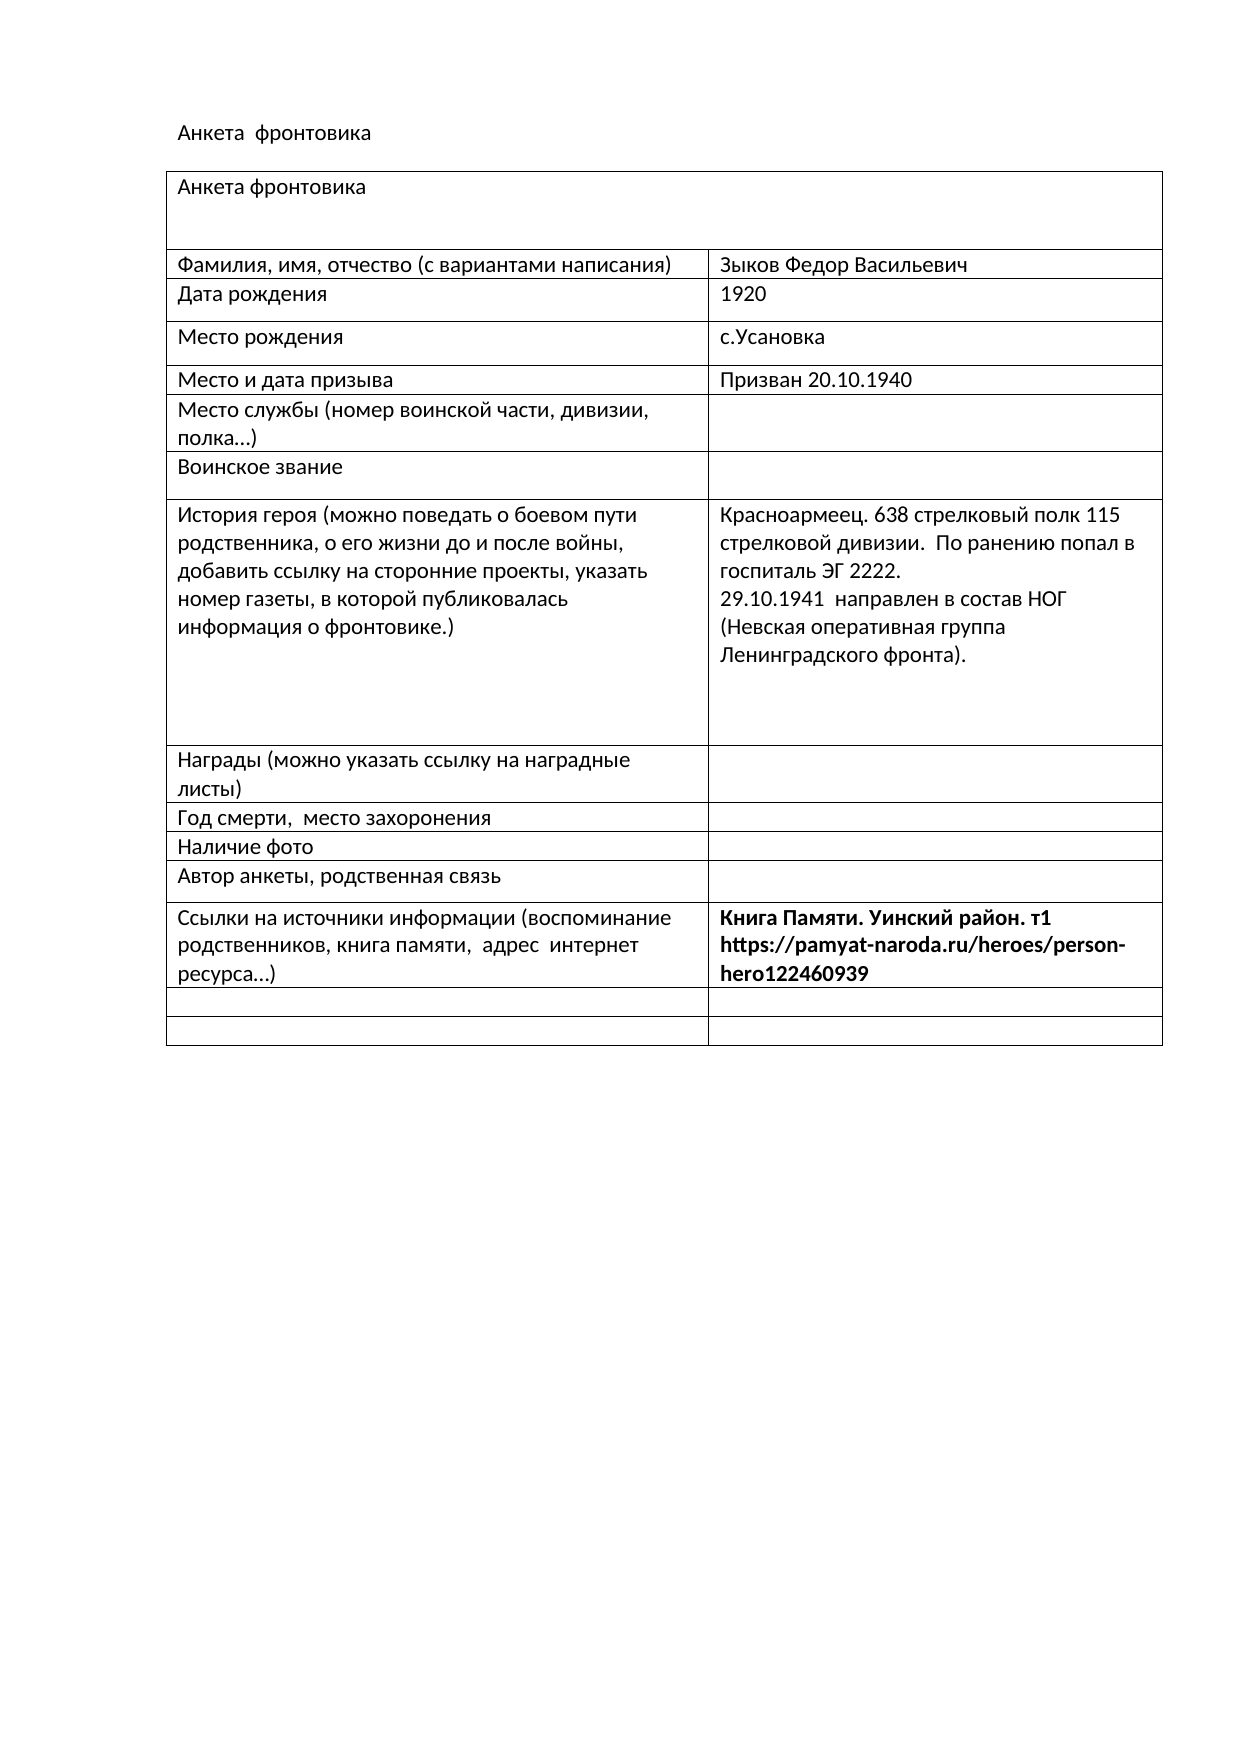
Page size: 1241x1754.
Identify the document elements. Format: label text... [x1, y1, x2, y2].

table_cell с.Усановка [709, 322, 1162, 364]
table_cell Год смерти, место захоронения [167, 803, 708, 831]
table_cell [709, 1017, 1162, 1045]
table_cell [709, 861, 1162, 902]
table_cell Наличие фото [167, 832, 708, 860]
table_cell Место службы (номер воинской части, дивизии, полка…) [167, 395, 708, 451]
table_cell История героя (можно поведать о боевом пути родственника, о его жизни до и после войны, добавить ссылку на сторонние проекты, указать номер газеты, в которой публиковалась информация о фронтовике.) [167, 500, 708, 744]
table_cell [167, 988, 708, 1016]
table_cell Фамилия, имя, отчество (с вариантами написания) [167, 250, 708, 278]
table_cell Воинское звание [167, 452, 708, 499]
table_cell Призван 20.10.1940 [709, 366, 1162, 394]
table_cell Книга Памяти. Уинский район. т1 https://pamyat-naroda.ru/heroes/person-hero122460939 [709, 903, 1162, 987]
table_cell Автор анкеты, родственная связь [167, 861, 708, 902]
table_header Анкета фронтовика [167, 172, 1162, 249]
table_cell [709, 988, 1162, 1016]
table_cell [709, 395, 1162, 451]
table_cell Место рождения [167, 322, 708, 364]
table_cell [709, 452, 1162, 499]
table_cell Ссылки на источники информации (воспоминание родственников, книга памяти, адрес интернет ресурса…) [167, 903, 708, 987]
table_cell Дата рождения [167, 279, 708, 321]
table_cell [709, 803, 1162, 831]
table_cell Место и дата призыва [167, 366, 708, 394]
text Анкета фронтовика [177, 118, 1152, 146]
table_cell [167, 1017, 708, 1045]
table_cell Зыков Федор Васильевич [709, 250, 1162, 278]
table_cell [709, 832, 1162, 860]
table_cell 1920 [709, 279, 1162, 321]
table_cell Награды (можно указать ссылку на наградные листы) [167, 746, 708, 802]
table_cell [709, 746, 1162, 802]
table_cell Красноармеец. 638 стрелковый полк 115 стрелковой дивизии. По ранению попал в госпиталь ЭГ 2222. 29.10.1941 направлен в состав НОГ (Невская оперативная группа Ленинградского фронта). [709, 500, 1162, 744]
